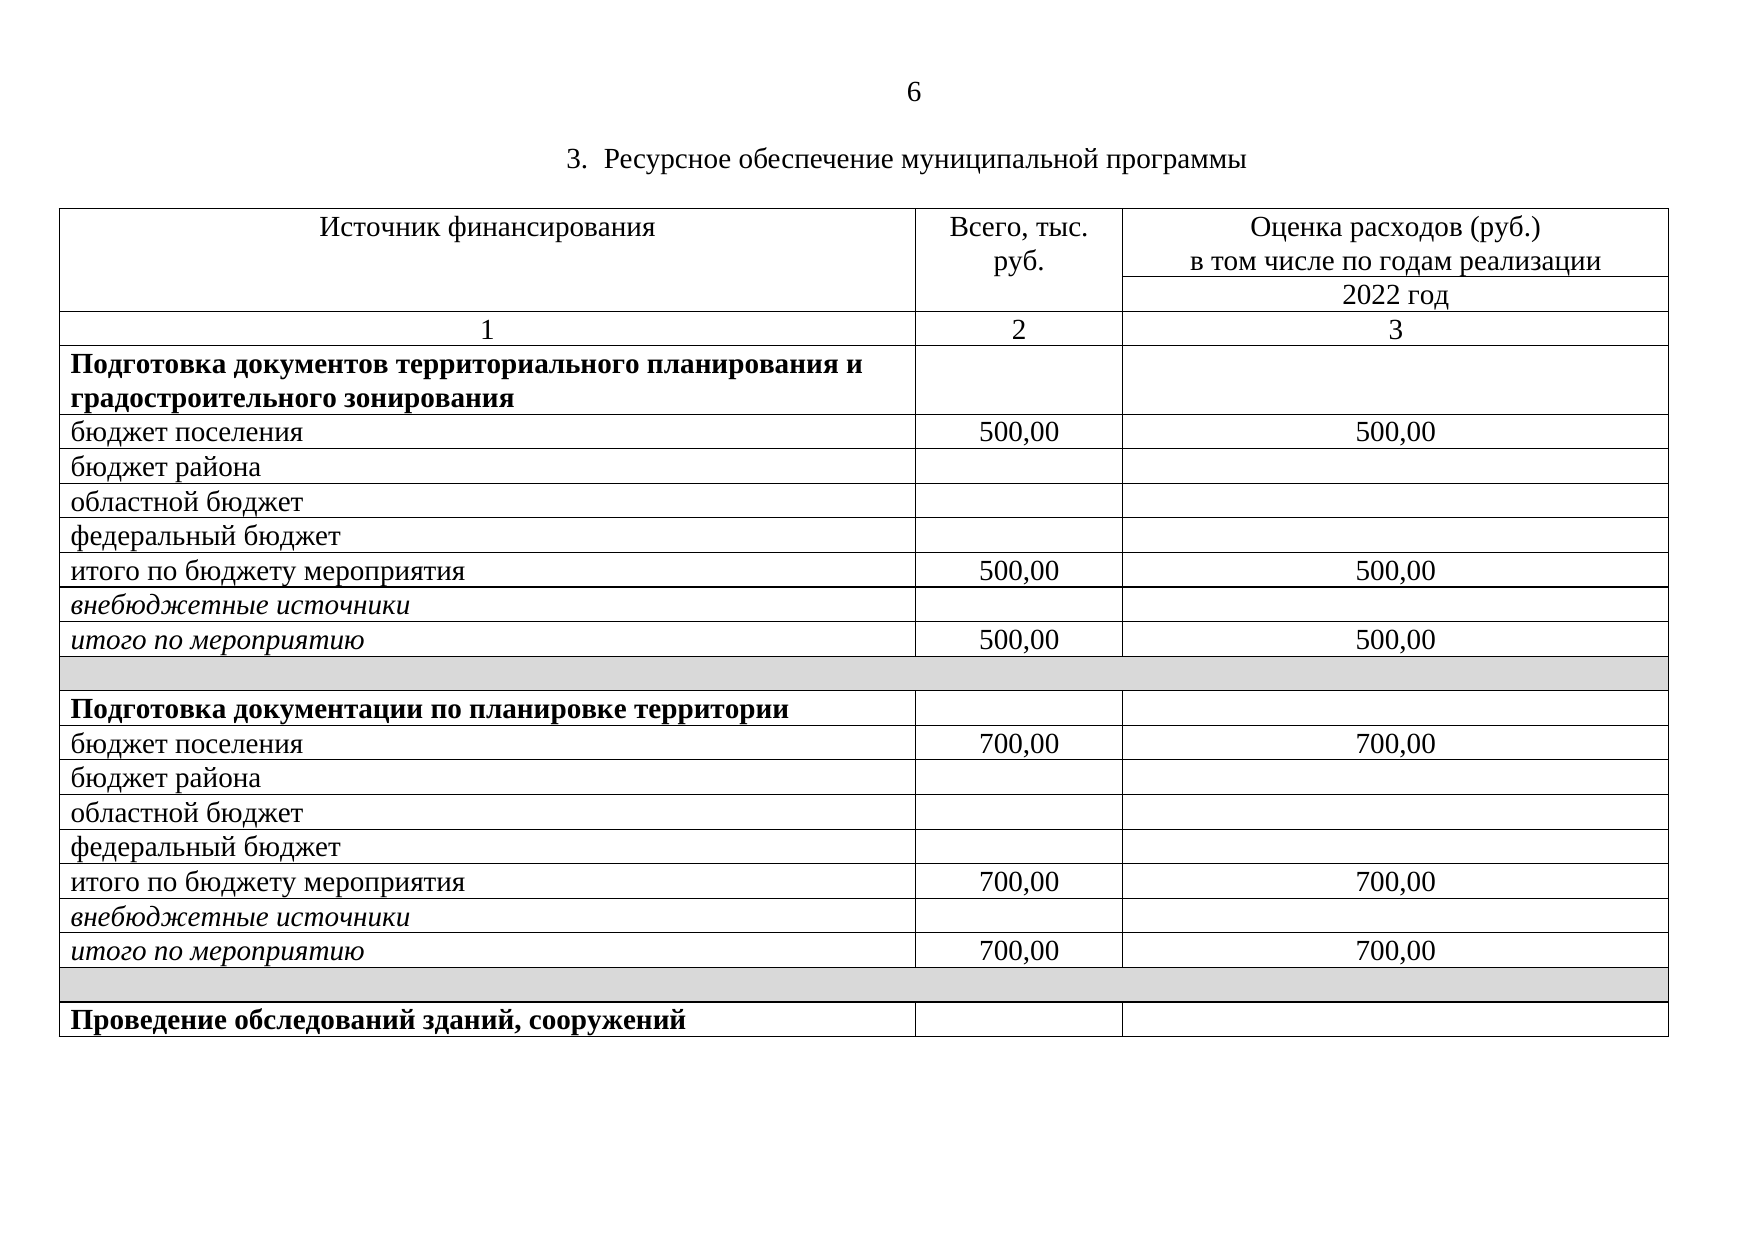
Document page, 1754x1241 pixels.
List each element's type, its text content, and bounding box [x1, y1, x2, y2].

table_header Источник финансирования [60, 209, 915, 311]
table_cell 2022 год [1123, 277, 1668, 311]
table_cell внебюджетные источники [60, 899, 915, 932]
table_cell итого по бюджету мероприятия [60, 553, 915, 586]
table_cell бюджет поселения [60, 726, 915, 759]
table_cell 500,00 [1123, 553, 1668, 586]
table_cell [1123, 795, 1668, 828]
table_cell [916, 691, 1122, 725]
table_cell 500,00 [1123, 622, 1668, 656]
table_cell [1123, 484, 1668, 517]
table_cell [1123, 588, 1668, 621]
table_cell внебюджетные источники [60, 588, 915, 621]
table_cell [916, 760, 1122, 794]
table_cell [1123, 691, 1668, 725]
table_header Оценка расходов (руб.) в том числе по годам реализации [1123, 209, 1668, 276]
table_cell [60, 657, 1668, 690]
table_cell Подготовка документации по планировке территории [60, 691, 915, 725]
table_cell итого по мероприятию [60, 933, 915, 967]
table_cell 500,00 [1123, 415, 1668, 448]
table_cell [60, 968, 1668, 1001]
table_cell 700,00 [1123, 933, 1668, 967]
table_cell бюджет поселения [60, 415, 915, 448]
table_cell [916, 830, 1122, 863]
table_cell федеральный бюджет [60, 518, 915, 552]
table_cell Проведение обследований зданий, сооружений [60, 1003, 915, 1036]
table_cell Подготовка документов территориального планирования и градостроительного зонирования [60, 346, 915, 413]
table_cell [916, 484, 1122, 517]
table_cell 700,00 [916, 933, 1122, 967]
table_cell [1123, 1003, 1668, 1036]
table_cell [916, 346, 1122, 413]
table_cell [916, 1003, 1122, 1036]
table_cell [1123, 760, 1668, 794]
table_cell 500,00 [916, 622, 1122, 656]
table_cell бюджет района [60, 449, 915, 483]
table_cell бюджет района [60, 760, 915, 794]
table_cell [1123, 899, 1668, 932]
table_cell 3 [1123, 312, 1668, 345]
table_cell 2 [916, 312, 1122, 345]
table_cell [1123, 346, 1668, 413]
table_cell 700,00 [1123, 726, 1668, 759]
table_cell 500,00 [916, 415, 1122, 448]
table_cell областной бюджет [60, 484, 915, 517]
table_cell 500,00 [916, 553, 1122, 586]
table_cell [916, 899, 1122, 932]
list Ресурсное обеспечение муниципальной программы [177, 141, 1636, 174]
table_cell 700,00 [916, 864, 1122, 898]
table_cell [1123, 449, 1668, 483]
table_cell итого по мероприятию [60, 622, 915, 656]
table_cell итого по бюджету мероприятия [60, 864, 915, 898]
table_cell [1123, 830, 1668, 863]
table_cell [916, 795, 1122, 828]
table_cell 700,00 [1123, 864, 1668, 898]
table_cell [916, 588, 1122, 621]
table_cell [916, 518, 1122, 552]
table_header Всего, тыс. руб. [916, 209, 1122, 311]
table_cell 700,00 [916, 726, 1122, 759]
table_cell [1123, 518, 1668, 552]
table_cell федеральный бюджет [60, 830, 915, 863]
table_cell [916, 449, 1122, 483]
table_cell областной бюджет [60, 795, 915, 828]
table_cell 1 [60, 312, 915, 345]
